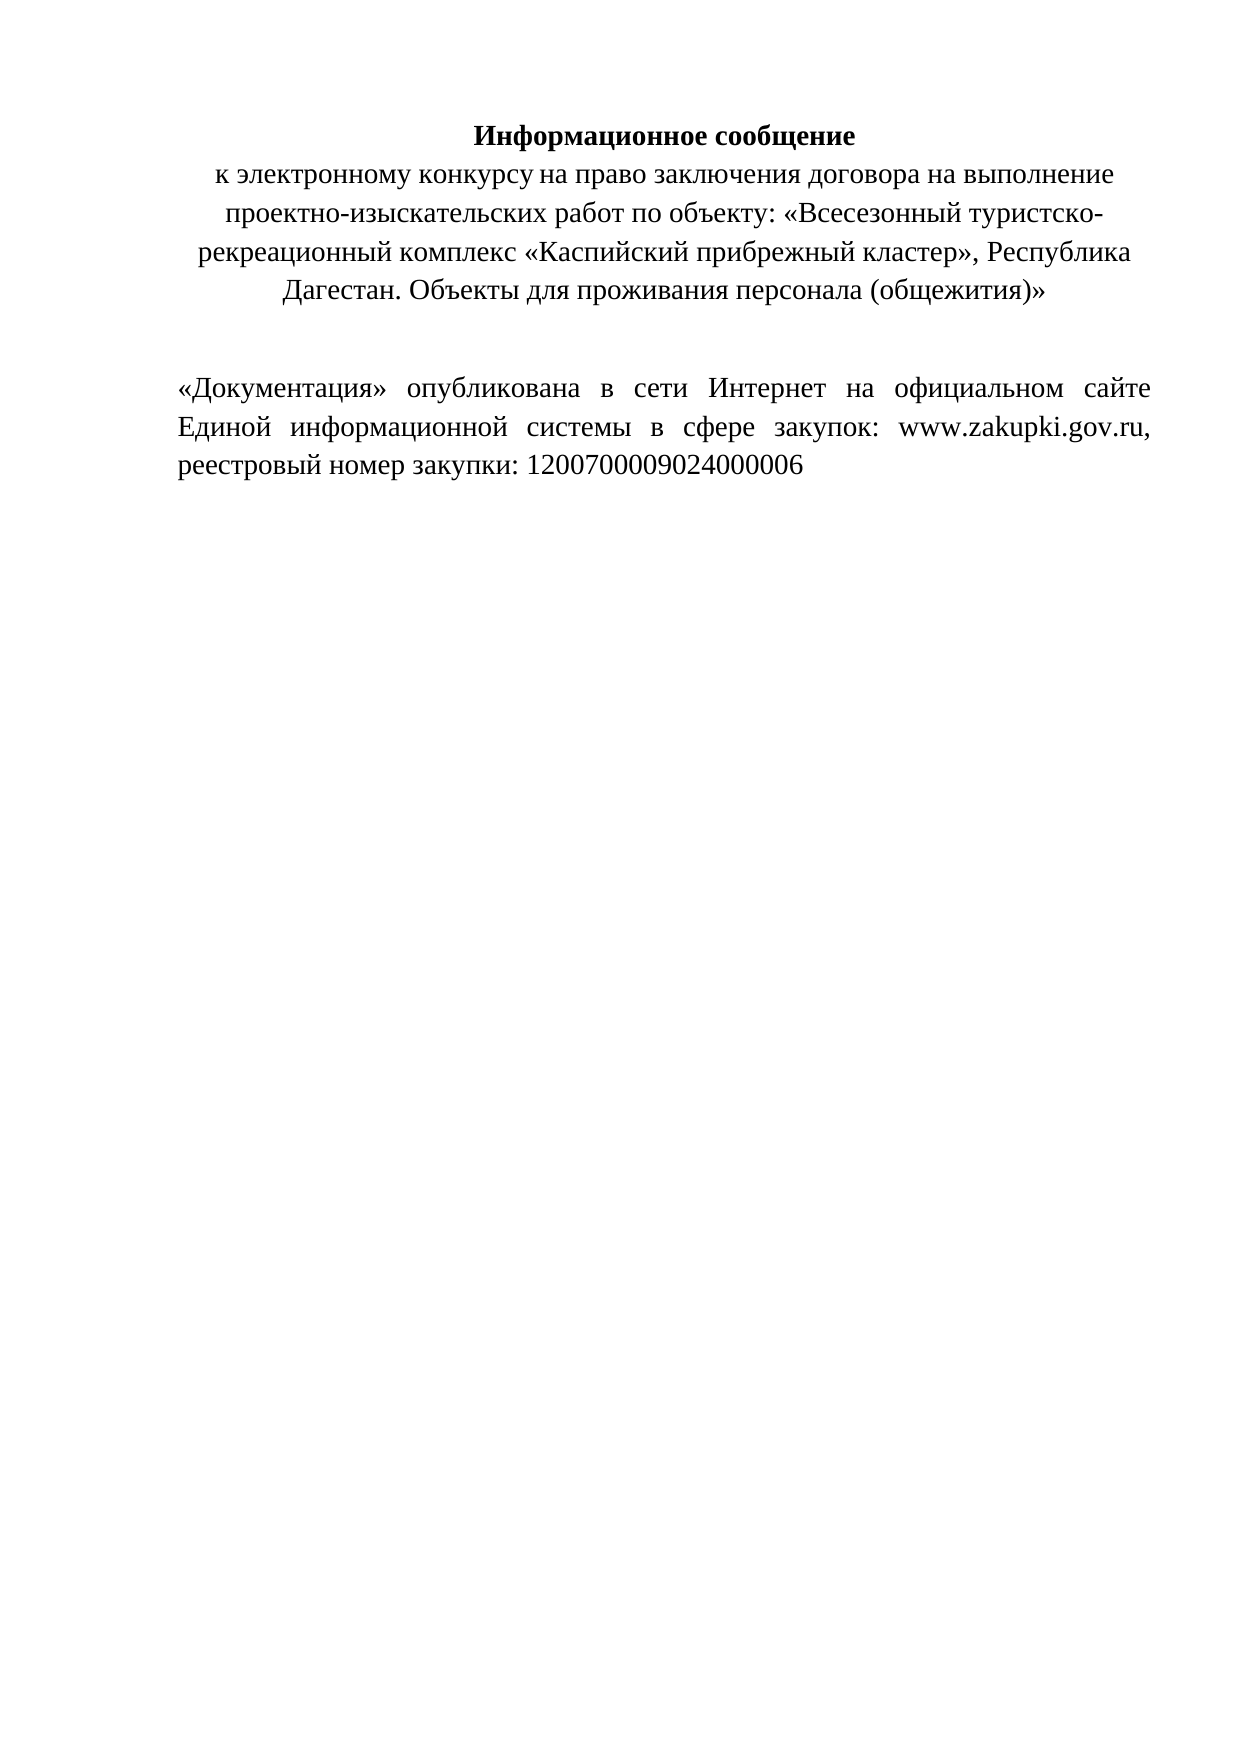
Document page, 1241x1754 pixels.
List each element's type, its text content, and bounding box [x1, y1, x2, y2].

text «Документация» опубликована в сети Интернет на официальном сайте Единой информационной системы в сфере закупок: www.zakupki.gov.ru, реестровый номер закупки: 1200700009024000006 [177, 370, 1152, 481]
text к электронному конкурсу на право заключения договора на выполнение проектно-изыскательских работ по объекту: «Всесезонный туристско-рекреационный комплекс «Каспийский прибрежный кластер», Республика Дагестан. Объекты для проживания персонала (общежития)» [177, 157, 1152, 306]
text Информационное сообщение [177, 118, 1152, 152]
